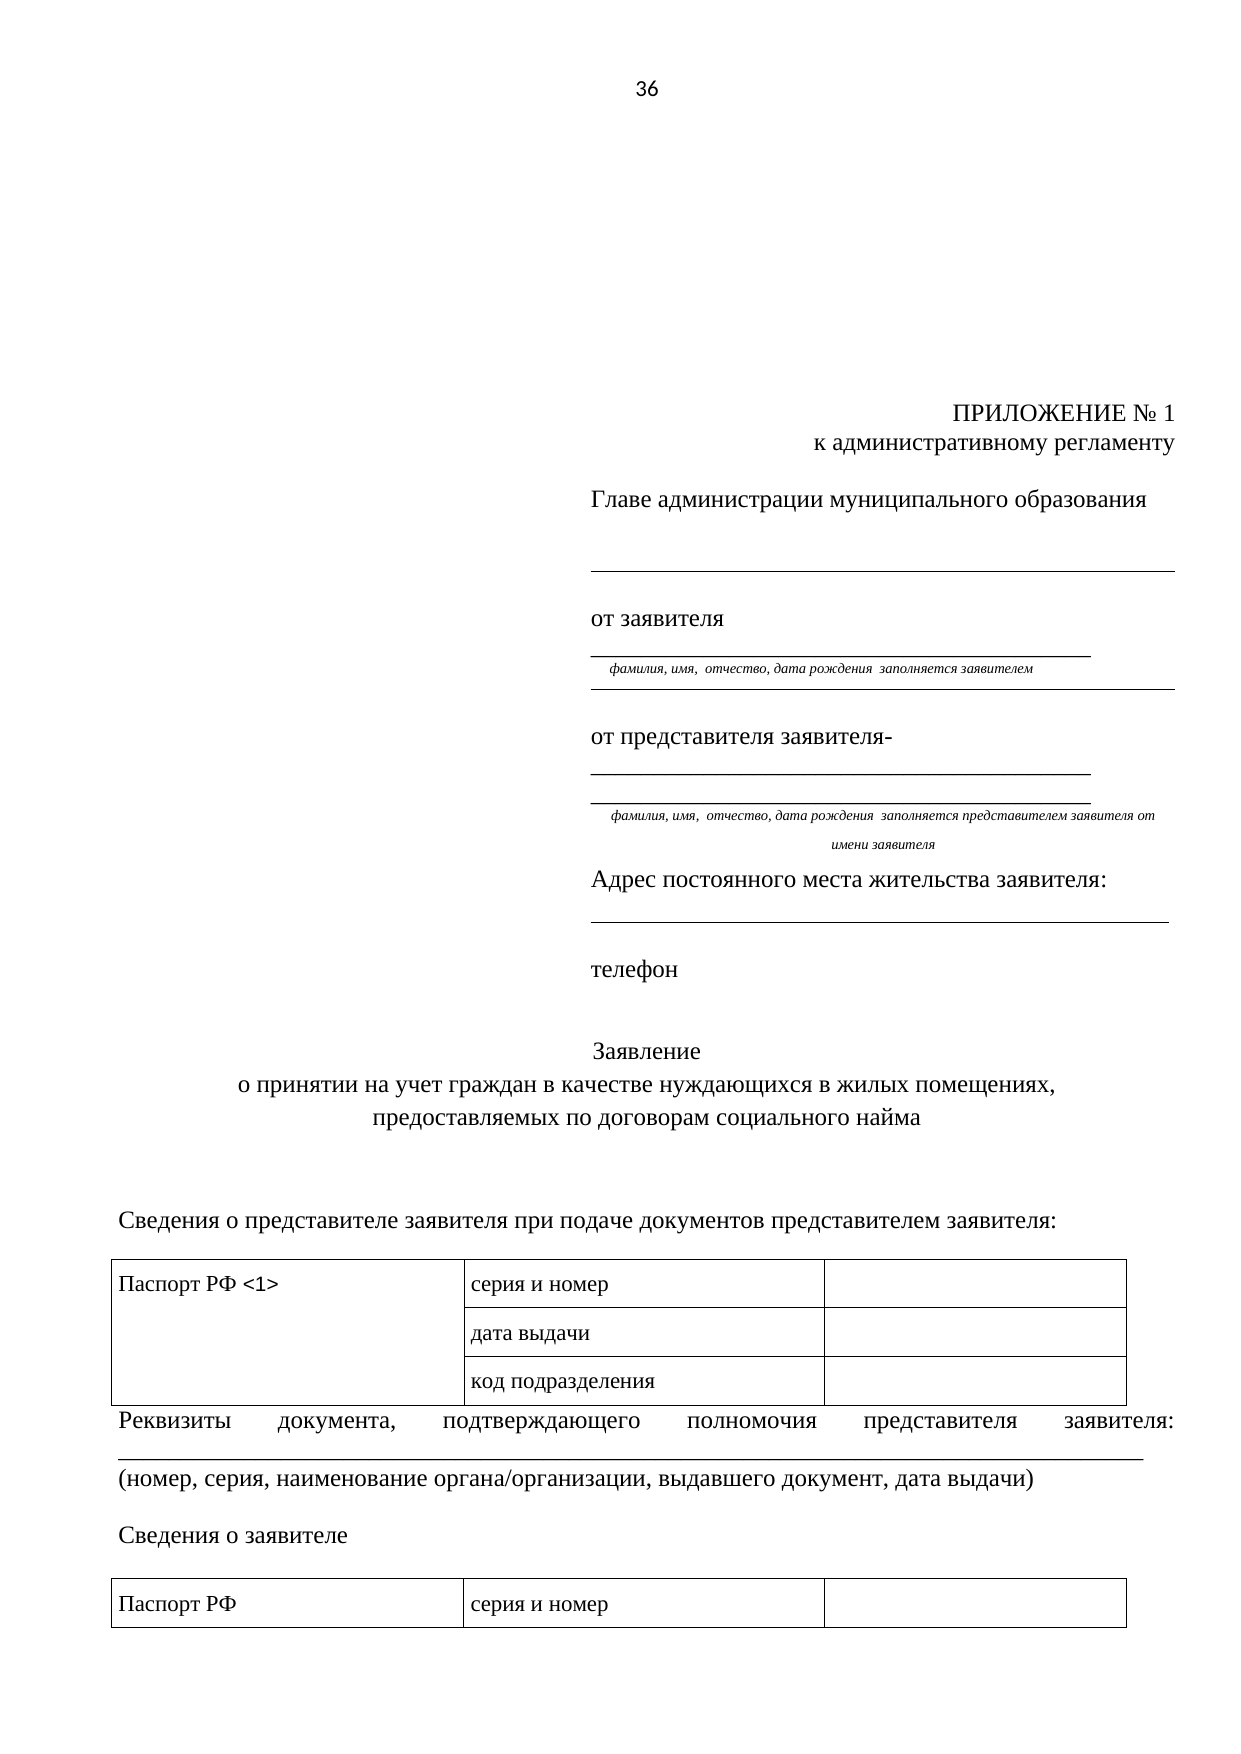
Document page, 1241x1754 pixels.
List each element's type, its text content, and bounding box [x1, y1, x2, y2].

text фамилия, имя, отчество, дата рождения заполняется заявителем [591, 660, 1175, 689]
text Сведения о заявителе [118, 1521, 1175, 1549]
text Заявление о принятии на учет граждан в качестве нуждающихся в жилых помещениях, предоставляемых по договорам социального найма [118, 1036, 1175, 1131]
table_header [825, 1579, 1126, 1627]
table_header серия и номер [464, 1579, 824, 1627]
text телефон [591, 954, 1175, 983]
text от представителя заявителя________________________________________ [591, 721, 1175, 778]
text (номер, серия, наименование органа/организации, выдавшего документ, дата выдачи) [118, 1463, 1175, 1492]
table_header Паспорт РФ [112, 1579, 463, 1627]
text ПРИЛОЖЕНИЕ № 1 [118, 398, 1175, 427]
table_header серия и номер [465, 1260, 824, 1307]
text Реквизиты документа, подтверждающего полномочия представителя заявителя: __________________________________________________________________________________ [118, 1406, 1175, 1463]
text фамилия, имя, отчество, дата рождения заполняется представителем заявителя от имени заявителя [591, 807, 1175, 864]
table_cell дата выдачи [465, 1308, 824, 1356]
text от заявителя ________________________________________ [591, 603, 1175, 660]
table_header [825, 1260, 1126, 1307]
text Главе администрации муниципального образования [591, 484, 1175, 513]
text Адрес постоянного места жительства заявителя: [591, 864, 1175, 893]
table_cell [825, 1308, 1126, 1356]
table_cell [825, 1357, 1126, 1404]
text к административному регламенту [118, 427, 1175, 456]
table_cell код подразделения [465, 1357, 824, 1404]
table_header Паспорт РФ <1> [112, 1260, 464, 1404]
text Сведения о представителе заявителя при подаче документов представителем заявителя: [118, 1205, 1175, 1233]
text ________________________________________ [591, 778, 1175, 807]
